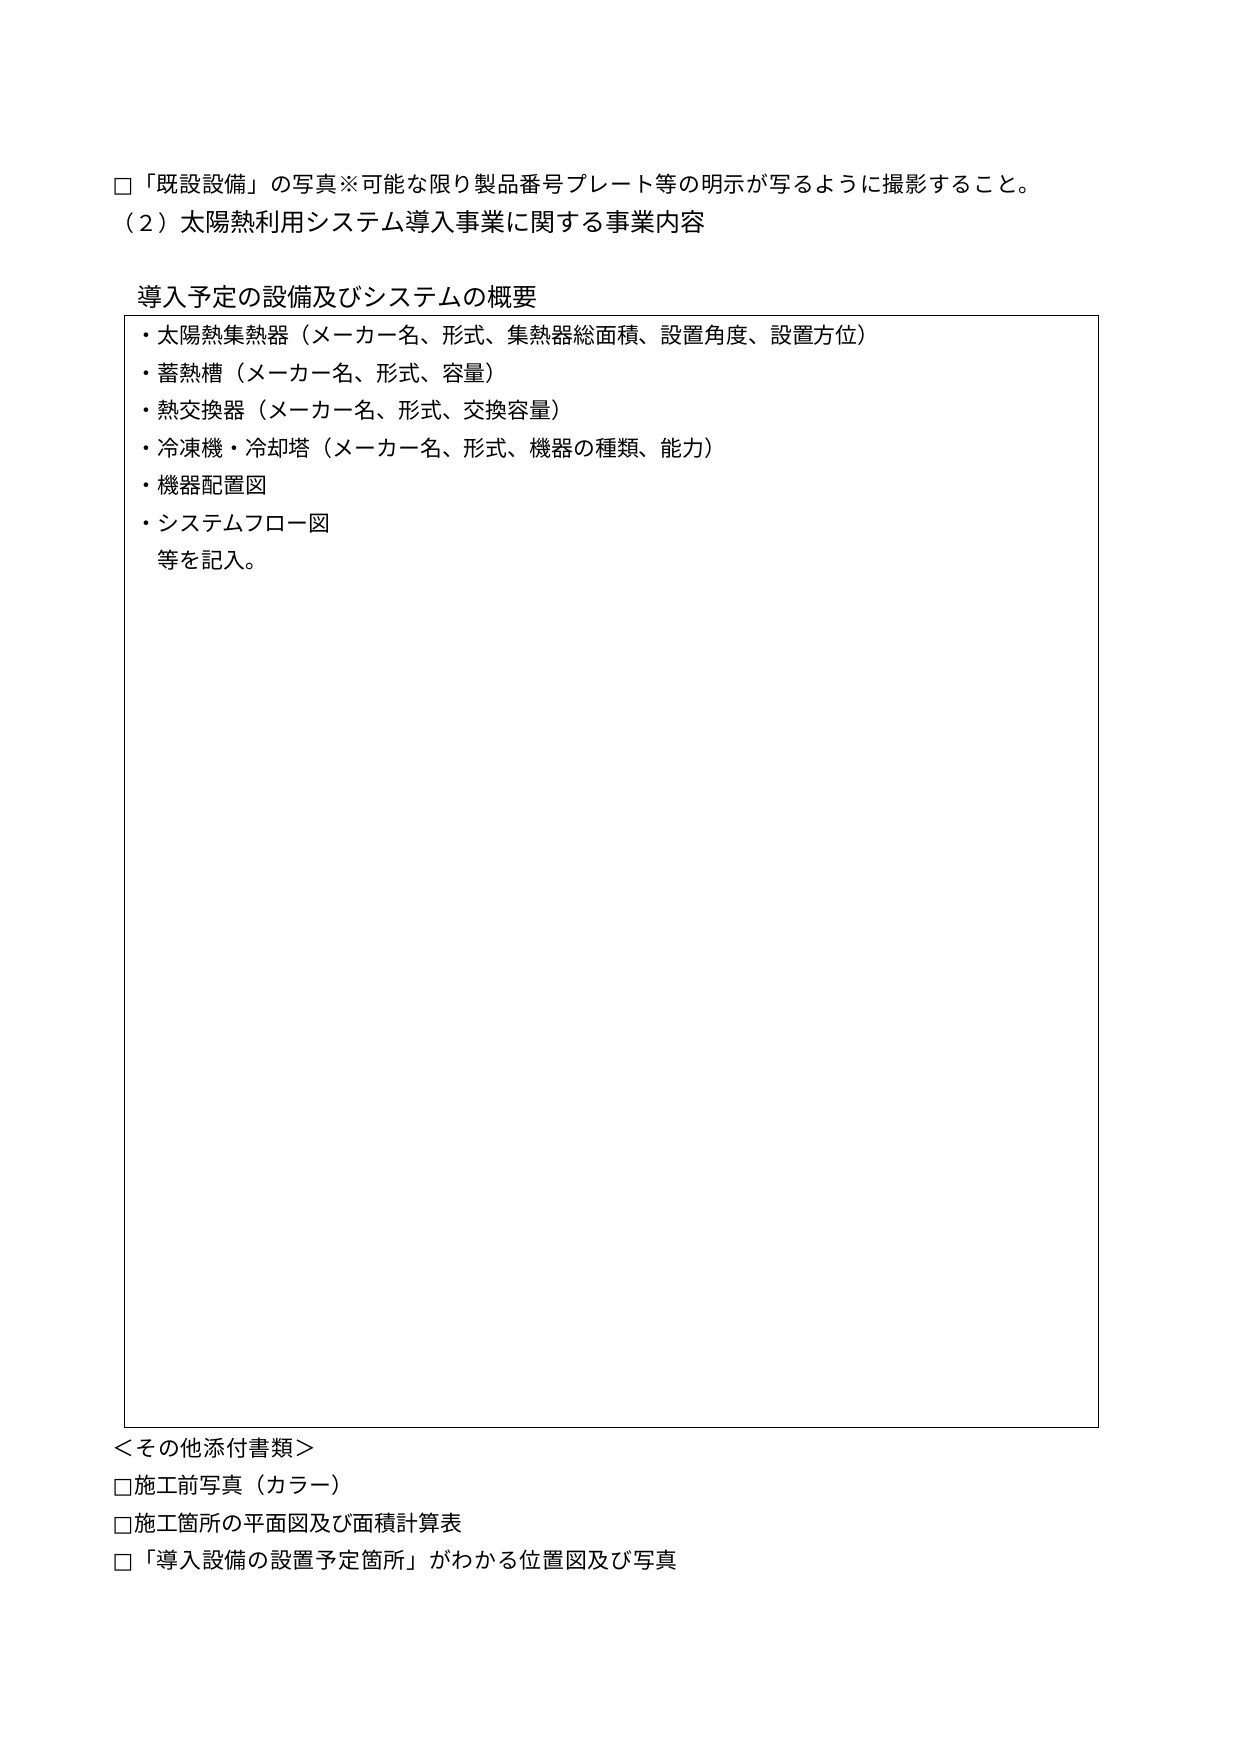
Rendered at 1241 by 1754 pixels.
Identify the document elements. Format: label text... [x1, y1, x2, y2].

text □「導入設備の設置予定箇所」がわかる位置図及び写真 [112, 1541, 1128, 1578]
text □施工前写真（カラー） [112, 1466, 1128, 1503]
text 導入予定の設備及びシステムの概要 [112, 277, 1128, 314]
table_header ・太陽熱集熱器（メーカー名、形式、集熱器総面積、設置角度、設置方位） ・蓄熱槽（メーカー名、形式、容量） ・熱交換器（メーカー名、形式、交換容量） ・冷凍機・冷却塔（メーカー名、形式、機器の種類、能力） ・機器配置図 ・システムフロー図 等を記入。 [125, 316, 1098, 1427]
text ＜その他添付書類＞ [112, 1428, 1128, 1466]
text □「既設設備」の写真※可能な限り製品番号プレート等の明示が写るように撮影すること。 [112, 164, 1128, 202]
text （２）太陽熱利用システム導入事業に関する事業内容 [112, 202, 1128, 239]
text □施工箇所の平面図及び面積計算表 [112, 1503, 1128, 1541]
